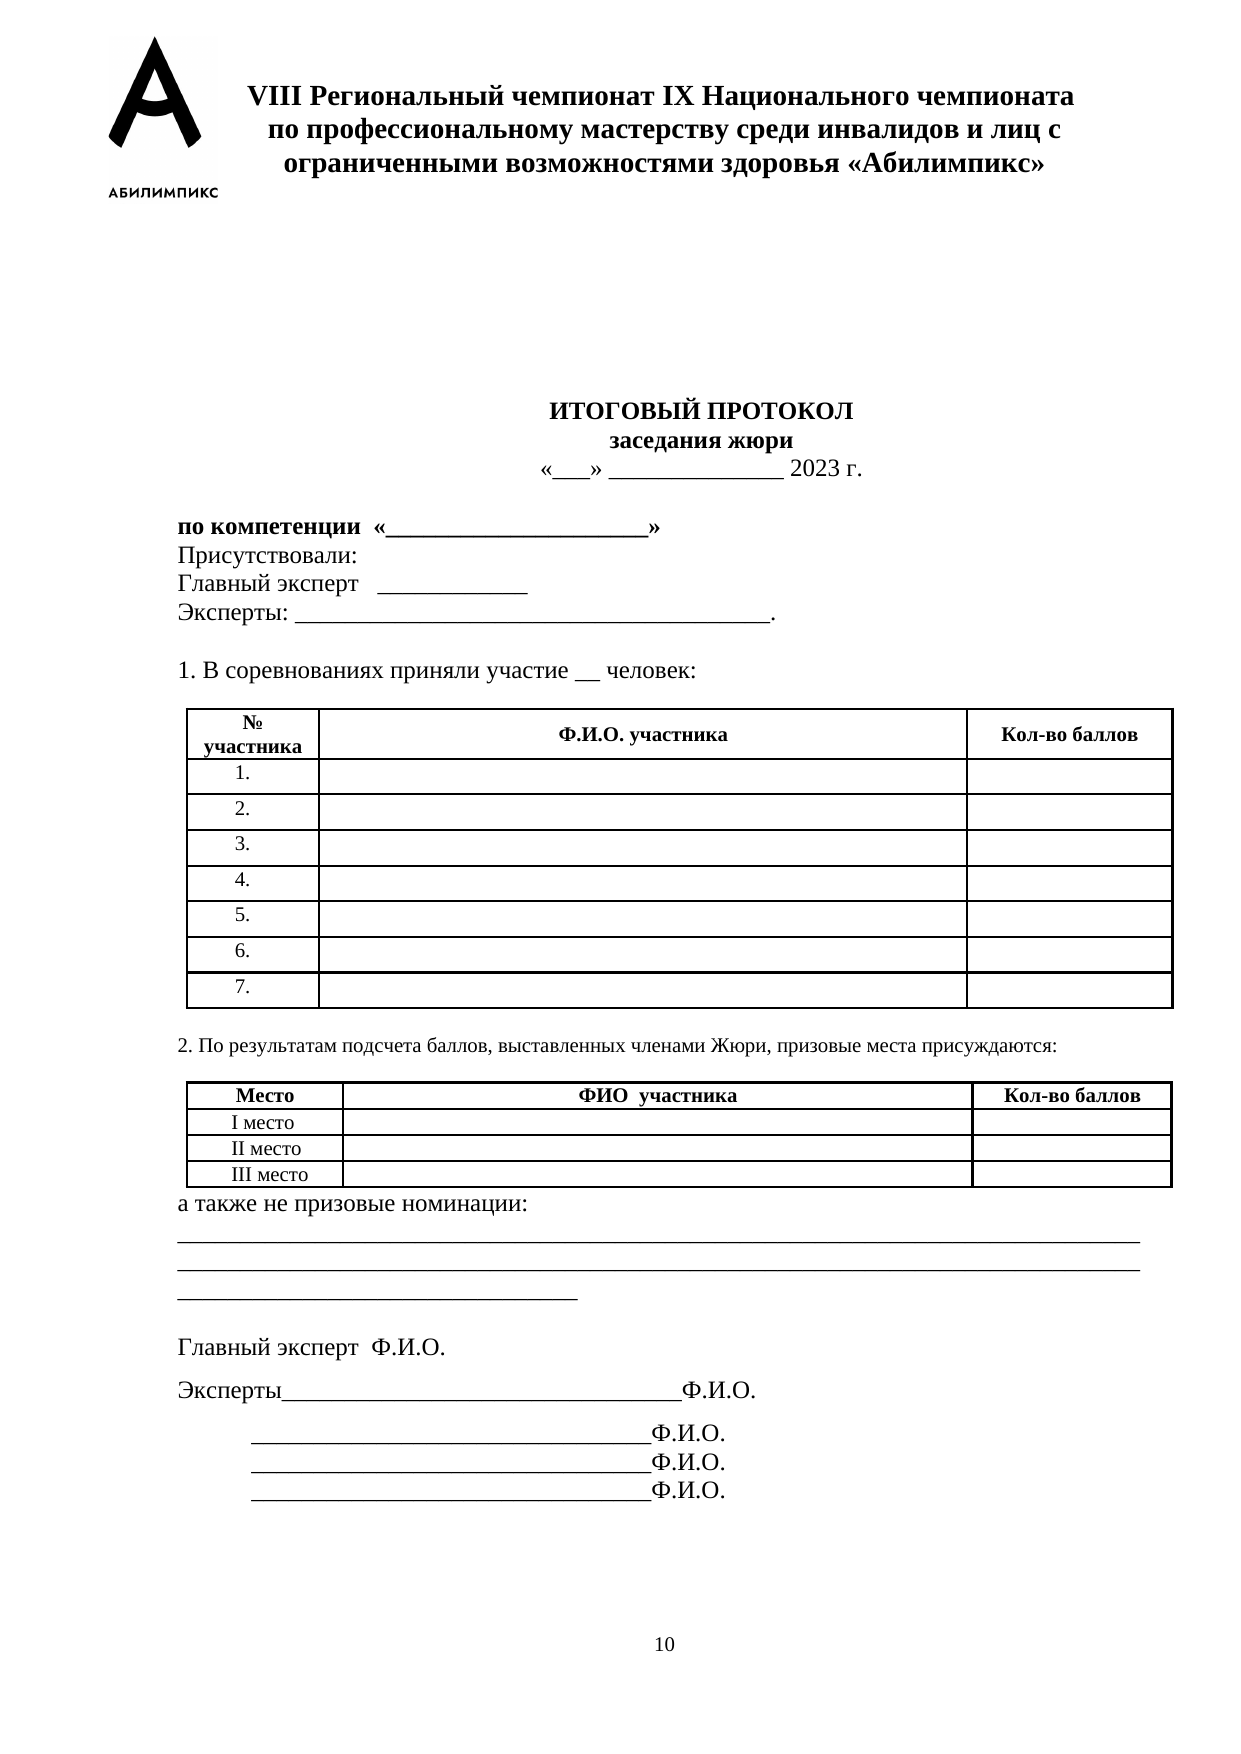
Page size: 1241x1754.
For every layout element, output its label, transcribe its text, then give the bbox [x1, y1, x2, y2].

text «___» ______________ 2023 г. [177, 453, 1152, 482]
table_header Ф.И.О. участника [320, 710, 966, 758]
text а также не призовые номинации: [177, 1188, 1152, 1217]
picture [108, 36, 218, 204]
text __________________________________________________________________________________________________________________________________________________________________________________________ [177, 1217, 1152, 1303]
table_header Кол-во баллов [968, 710, 1171, 758]
table_cell [320, 938, 966, 971]
table_header № участника [188, 710, 318, 758]
table_cell [974, 1136, 1170, 1160]
text Главный эксперт Ф.И.О. [177, 1332, 1152, 1361]
table_cell [968, 902, 1171, 936]
text 1. В соревнованиях приняли участие __ человек: [177, 655, 1152, 683]
text Главный эксперт ____________ [177, 568, 1152, 597]
table_cell [968, 831, 1171, 864]
table_cell I место [188, 1110, 342, 1134]
text ________________________________Ф.И.О. [177, 1447, 1152, 1476]
table_cell III место [188, 1162, 342, 1186]
text Присутствовали: [177, 540, 1152, 568]
text ИТОГОВЫЙ ПРОТОКОЛ [177, 396, 1152, 425]
table_header Кол-во баллов [974, 1084, 1170, 1107]
table_cell [188, 760, 318, 793]
table_cell [320, 831, 966, 864]
table_header ФИО участника [344, 1084, 971, 1107]
text по компетенции «_____________________» [177, 511, 1152, 540]
table_cell [320, 867, 966, 900]
table_cell [344, 1136, 971, 1160]
text заседания жюри [177, 425, 1152, 453]
table_cell [968, 938, 1171, 971]
text ________________________________Ф.И.О. [177, 1418, 1152, 1447]
table_cell [968, 760, 1171, 793]
table_cell [188, 867, 318, 900]
table_cell [320, 902, 966, 936]
table_cell [974, 1162, 1170, 1186]
text 2. По результатам подсчета баллов, выставленных членами Жюри, призовые места присуждаются: [177, 1033, 1152, 1057]
text ________________________________Ф.И.О. [177, 1476, 1152, 1504]
table_cell [320, 974, 966, 1007]
text Эксперты________________________________Ф.И.О. [177, 1375, 1152, 1404]
table_cell [974, 1110, 1170, 1134]
table_cell [968, 795, 1171, 829]
table_cell [188, 938, 318, 971]
table_cell [320, 760, 966, 793]
table_cell [968, 974, 1171, 1007]
table_cell [188, 795, 318, 829]
table_cell [320, 795, 966, 829]
table_cell [344, 1162, 971, 1186]
table_cell [968, 867, 1171, 900]
text Эксперты: ______________________________________. [177, 597, 1152, 626]
table_cell [344, 1110, 971, 1134]
table_cell [188, 974, 318, 1007]
table_cell [188, 902, 318, 936]
table_cell [188, 831, 318, 864]
table_header Место [188, 1084, 342, 1107]
table_cell II место [188, 1136, 342, 1160]
